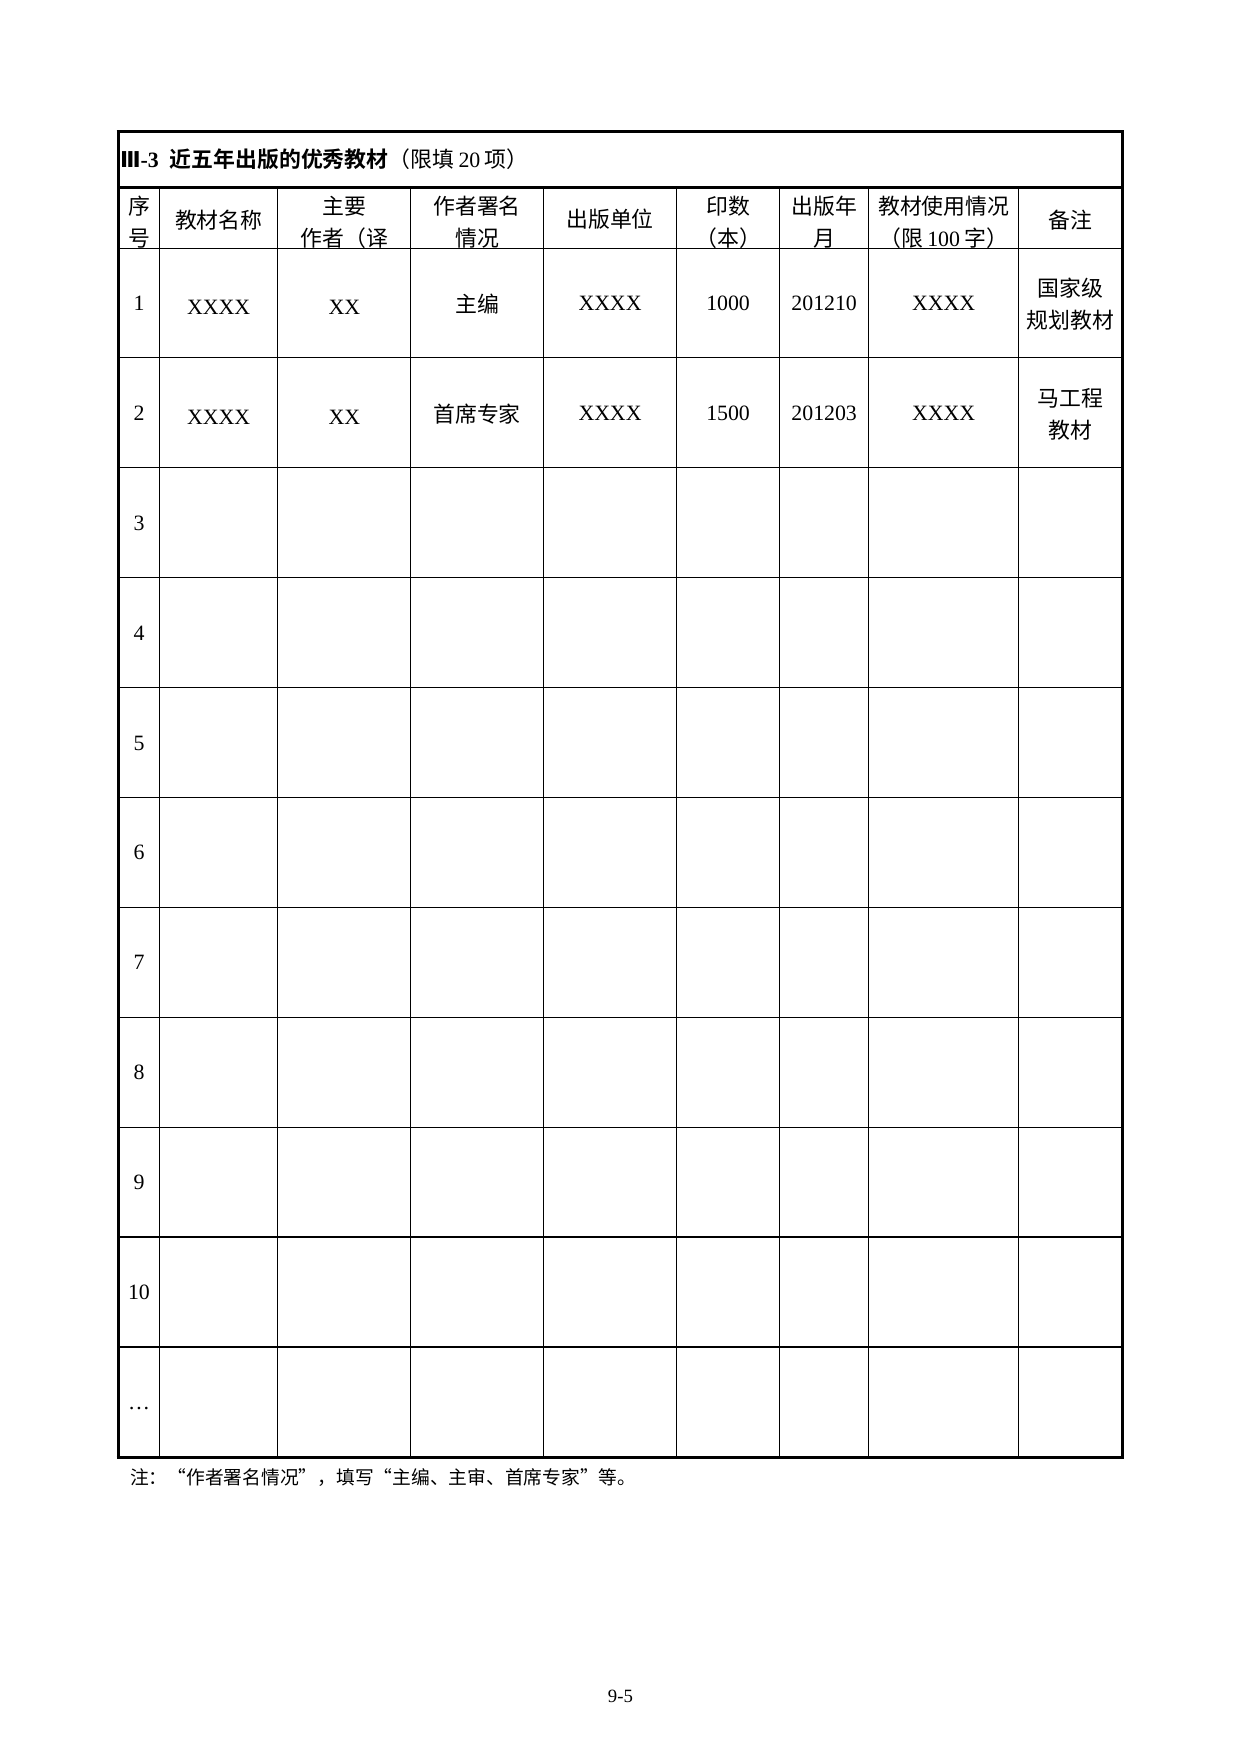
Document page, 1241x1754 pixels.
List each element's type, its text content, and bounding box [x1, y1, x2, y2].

table_cell [278, 1238, 410, 1346]
table_cell [160, 1128, 277, 1236]
table_cell 3 [120, 468, 159, 577]
table_cell [411, 468, 543, 577]
table_cell [160, 468, 277, 577]
table_cell XXXX [160, 358, 277, 467]
table_cell 教材名称 [160, 189, 277, 247]
table_cell 1000 [677, 249, 779, 357]
table_cell [1019, 1128, 1121, 1236]
table_cell [278, 1018, 410, 1127]
table_cell [780, 578, 868, 687]
table_cell [411, 1348, 543, 1456]
table_cell [780, 1348, 868, 1456]
table_cell [1019, 908, 1121, 1017]
table_cell [869, 688, 1018, 797]
table_header Ⅲ-3 近五年出版的优秀教材（限填20项） [120, 133, 1121, 186]
table_cell [780, 908, 868, 1017]
table_cell [677, 468, 779, 577]
table_cell 6 [120, 798, 159, 907]
table_cell 4 [120, 578, 159, 687]
table_cell [869, 908, 1018, 1017]
table_cell [677, 1128, 779, 1236]
table_cell [780, 468, 868, 577]
table_cell [160, 798, 277, 907]
table_cell 主编 [411, 249, 543, 357]
table_cell [278, 798, 410, 907]
table_cell XXXX [869, 249, 1018, 357]
table_cell 教材使用情况 （限100字） [869, 189, 1018, 247]
table_cell 8 [120, 1018, 159, 1127]
table_cell [160, 908, 277, 1017]
table_cell [544, 1128, 676, 1236]
table_cell 作者署名 情况 [411, 189, 543, 247]
table_cell [544, 908, 676, 1017]
table_cell XXXX [869, 358, 1018, 467]
table_cell 国家级 规划教材 [1019, 249, 1121, 357]
table_cell [544, 688, 676, 797]
table_cell [780, 1128, 868, 1236]
table_cell [677, 1348, 779, 1456]
table_cell [780, 798, 868, 907]
table_cell XX [278, 358, 410, 467]
table_cell [677, 688, 779, 797]
table_cell [869, 1348, 1018, 1456]
table_cell [869, 468, 1018, 577]
table_cell 5 [120, 688, 159, 797]
table_cell 7 [120, 908, 159, 1017]
table_cell [869, 1238, 1018, 1346]
table_cell [677, 578, 779, 687]
table_cell [411, 688, 543, 797]
table_cell 1 [120, 249, 159, 357]
table_cell [780, 688, 868, 797]
table_cell [780, 1238, 868, 1346]
table_cell [1019, 468, 1121, 577]
table_cell [677, 908, 779, 1017]
table_cell [160, 1018, 277, 1127]
table_cell [677, 1018, 779, 1127]
table_cell [160, 1238, 277, 1346]
table_cell [160, 1348, 277, 1456]
table_cell 主要 作者（译者） [278, 189, 410, 247]
table_cell 印数 （本） [677, 189, 779, 247]
table_cell 马工程 教材 [1019, 358, 1121, 467]
table_cell XX [278, 249, 410, 357]
table_cell [411, 578, 543, 687]
table_cell [544, 798, 676, 907]
table_cell [1019, 798, 1121, 907]
table_cell [544, 468, 676, 577]
table_cell 序号 [120, 189, 159, 247]
table_cell [1019, 1348, 1121, 1456]
table_cell [869, 578, 1018, 687]
table_cell [1019, 688, 1121, 797]
table_cell [1019, 1018, 1121, 1127]
table_cell [1019, 578, 1121, 687]
table_cell 9 [120, 1128, 159, 1236]
table_cell [544, 1018, 676, 1127]
table_cell 201210 [780, 249, 868, 357]
table_cell [869, 798, 1018, 907]
table_cell 10 [120, 1238, 159, 1346]
table_cell 首席专家 [411, 358, 543, 467]
table_cell … [120, 1348, 159, 1456]
table_cell [780, 1018, 868, 1127]
table_cell 1500 [677, 358, 779, 467]
table_cell [411, 908, 543, 1017]
table_cell [869, 1018, 1018, 1127]
table_cell 2 [120, 358, 159, 467]
table_cell [411, 1018, 543, 1127]
table_cell [160, 578, 277, 687]
table_cell 201203 [780, 358, 868, 467]
table_cell XXXX [544, 358, 676, 467]
table_cell [1019, 1238, 1121, 1346]
table_cell [411, 798, 543, 907]
text 注：“作者署名情况”，填写“主编、主审、首席专家”等。 [130, 1459, 1110, 1491]
table_cell [544, 1238, 676, 1346]
table_cell [411, 1128, 543, 1236]
table_cell [278, 1348, 410, 1456]
table_cell XXXX [160, 249, 277, 357]
table_cell XXXX [544, 249, 676, 357]
table_cell [278, 468, 410, 577]
table_cell [677, 1238, 779, 1346]
table_cell [869, 1128, 1018, 1236]
table_cell [278, 688, 410, 797]
table_cell [677, 798, 779, 907]
table_cell [160, 688, 277, 797]
table_cell 出版单位 [544, 189, 676, 247]
table_cell 备注 [1019, 189, 1121, 247]
table_cell [544, 1348, 676, 1456]
table_cell [544, 578, 676, 687]
table_cell [278, 908, 410, 1017]
table_cell [278, 578, 410, 687]
table_cell [411, 1238, 543, 1346]
table_cell 出版年月 [780, 189, 868, 247]
table_cell [278, 1128, 410, 1236]
